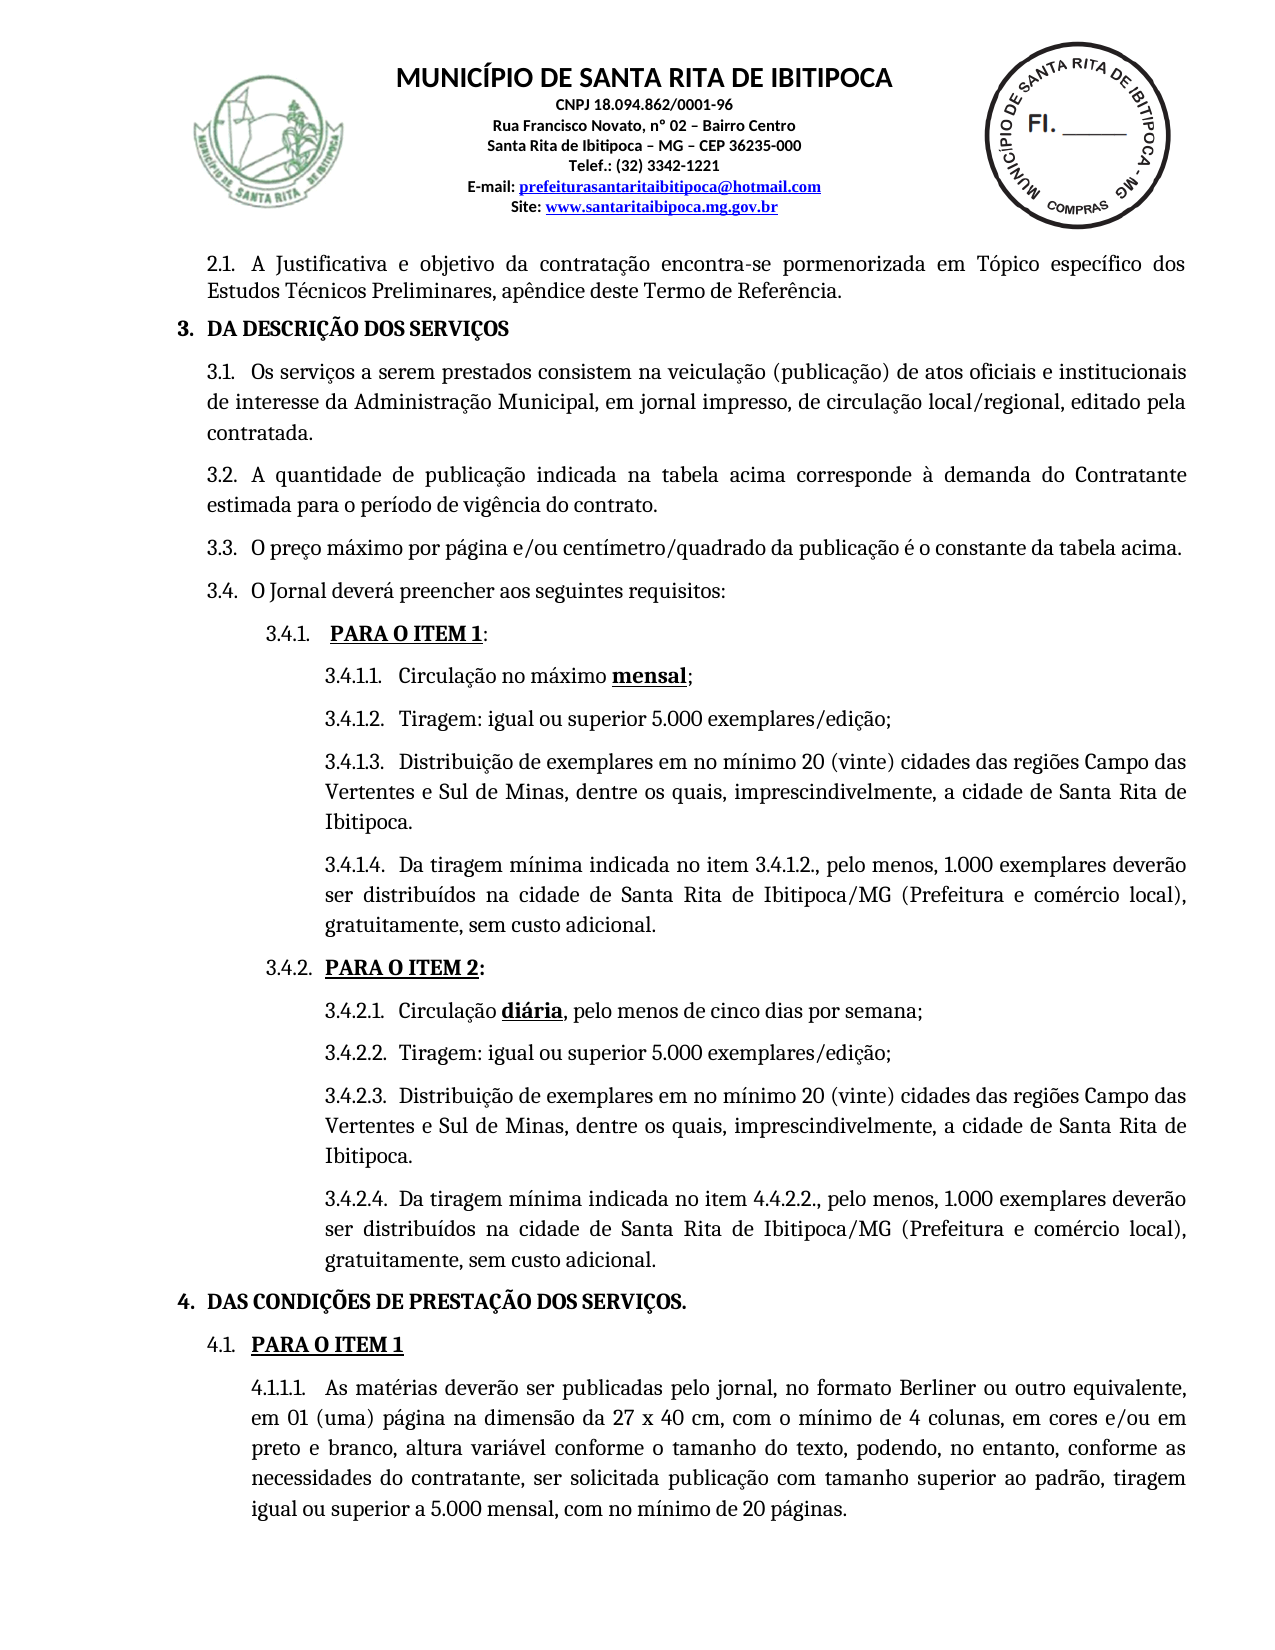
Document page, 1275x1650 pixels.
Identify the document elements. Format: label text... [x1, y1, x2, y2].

list PARA O ITEM 1 [207, 1332, 1188, 1358]
list PARA O ITEM 2: [266, 955, 1188, 981]
list DAS CONDIÇÕES DE PRESTAÇÃO DOS SERVIÇOS. [177, 1289, 1188, 1316]
list Distribuição de exemplares em no mínimo 20 (vinte) cidades das regiões Campo das Vertentes e Sul de Minas, dentre os quais, imprescindivelmente, a cidade de Santa Rita de Ibitipoca. [325, 1083, 1188, 1170]
list DA DESCRIÇÃO DOS SERVIÇOS [177, 316, 1188, 343]
picture [177, 59, 359, 219]
list Tiragem: igual ou superior 5.000 exemplares/edição; [325, 706, 1188, 732]
list Os serviços a serem prestados consistem na veiculação (publicação) de atos oficiais e institucionais de interesse da Administração Municipal, em jornal impresso, de circulação local/regional, editado pela contratada. [207, 359, 1188, 446]
list Da tiragem mínima indicada no item 3.4.1.2., pelo menos, 1.000 exemplares deverão ser distribuídos na cidade de Santa Rita de Ibitipoca/MG (Prefeitura e comércio local), gratuitamente, sem custo adicional. [325, 852, 1188, 938]
list Tiragem: igual ou superior 5.000 exemplares/edição; [325, 1040, 1188, 1067]
list PARA O ITEM 1: [266, 620, 1188, 647]
list As matérias deverão ser publicadas pelo jornal, no formato Berliner ou outro equivalente, em 01 (uma) página na dimensão da 27 x 40 cm, com o mínimo de 4 colunas, em cores e/ou em preto e branco, altura variável conforme o tamanho do texto, podendo, no entanto, conforme as necessidades do contratante, ser solicitada publicação com tamanho superior ao padrão, tiragem igual ou superior a 5.000 mensal, com no mínimo de 20 páginas. [251, 1374, 1188, 1522]
list Distribuição de exemplares em no mínimo 20 (vinte) cidades das regiões Campo das Vertentes e Sul de Minas, dentre os quais, imprescindivelmente, a cidade de Santa Rita de Ibitipoca. [325, 748, 1188, 835]
list O preço máximo por página e/ou centímetro/quadrado da publicação é o constante da tabela acima. [207, 535, 1188, 561]
list Da tiragem mínima indicada no item 4.4.2.2., pelo menos, 1.000 exemplares deverão ser distribuídos na cidade de Santa Rita de Ibitipoca/MG (Prefeitura e comércio local), gratuitamente, sem custo adicional. [325, 1186, 1188, 1273]
list O Jornal deverá preencher aos seguintes requisitos: [207, 578, 1188, 604]
list Circulação diária, pelo menos de cinco dias por semana; [325, 997, 1188, 1024]
list Circulação no máximo mensal; [325, 663, 1188, 689]
list A Justificativa e objetivo da contratação encontra-se pormenorizada em Tópico específico dos Estudos Técnicos Preliminares, apêndice deste Termo de Referência. [207, 251, 1186, 304]
list A quantidade de publicação indicada na tabela acima corresponde à demanda do Contratante estimada para o período de vigência do contrato. [207, 462, 1188, 519]
picture [967, 32, 1185, 237]
